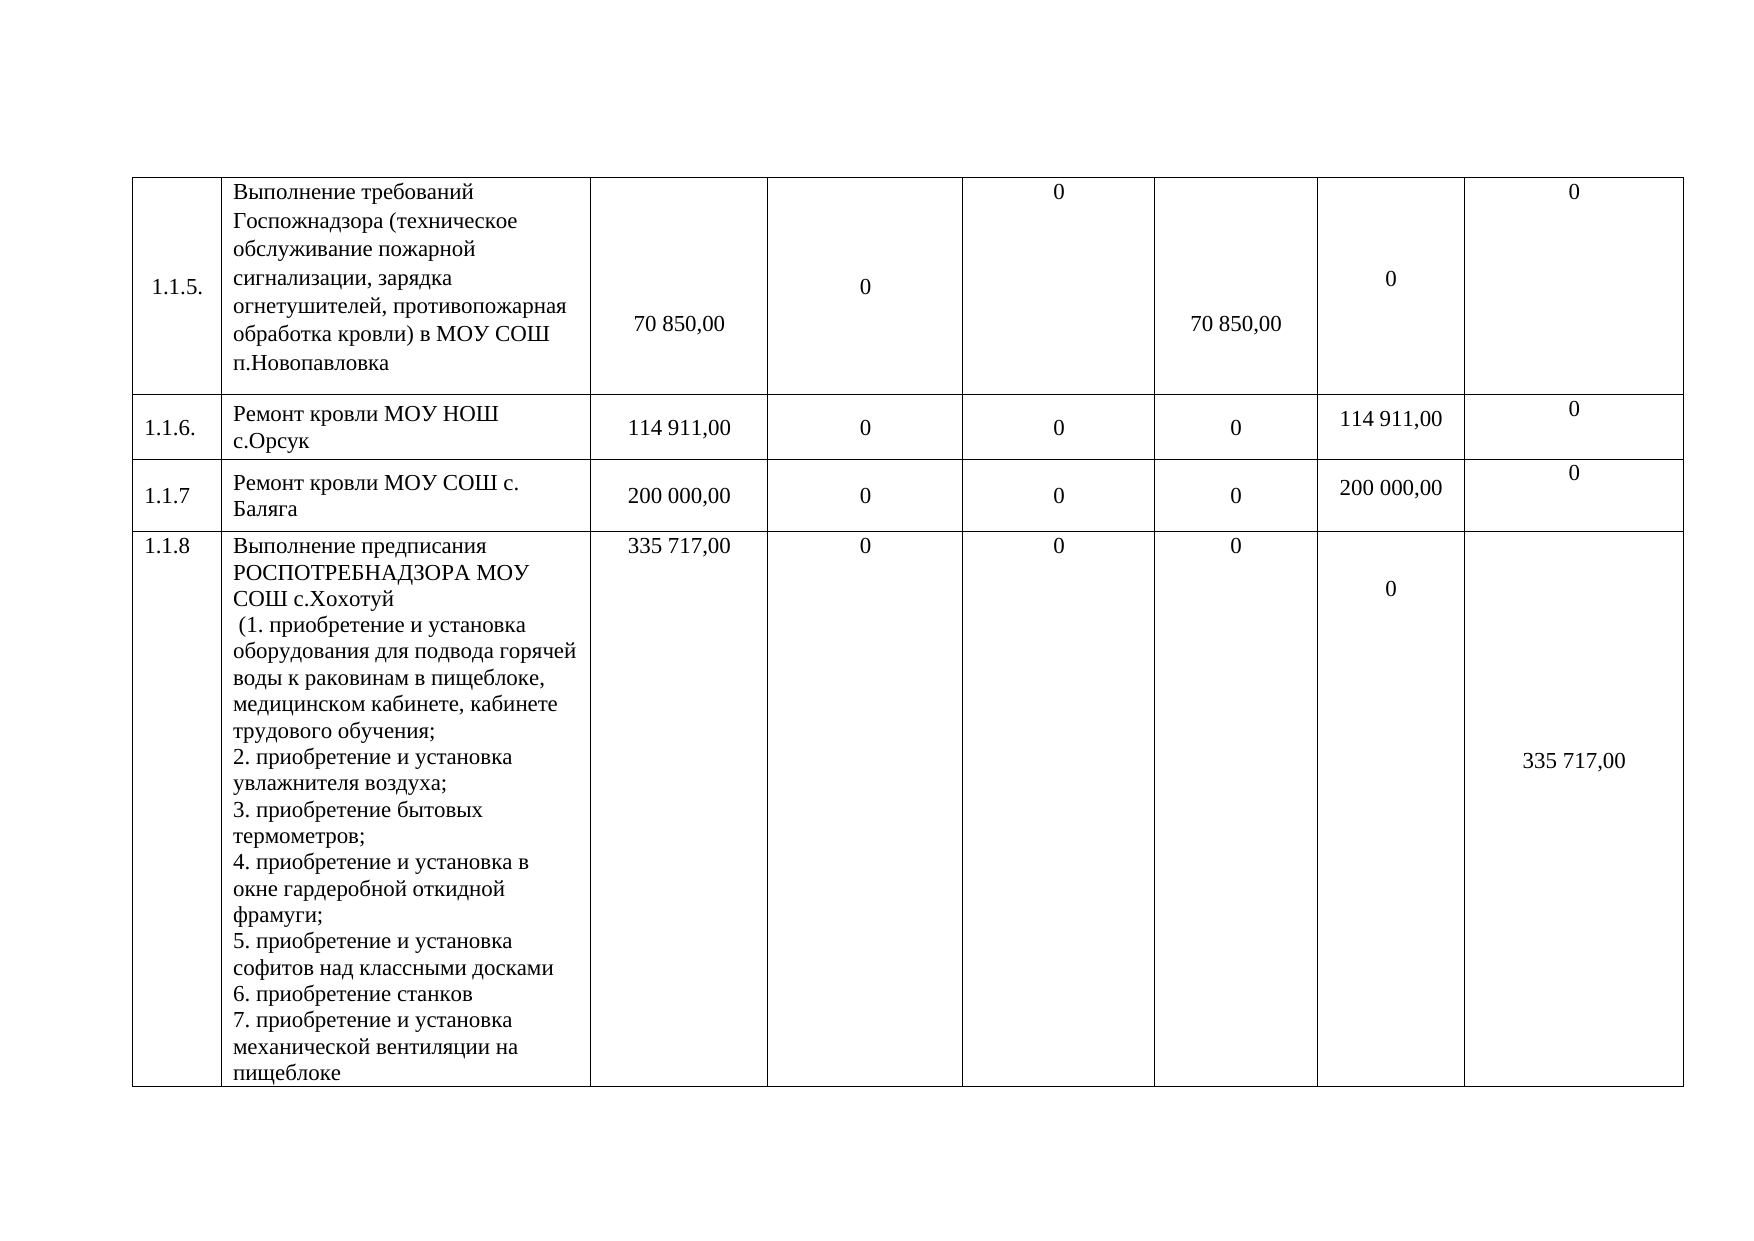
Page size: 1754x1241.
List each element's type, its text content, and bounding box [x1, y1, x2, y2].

table_cell 1.1.8 [133, 532, 221, 1086]
table_cell 1.1.7 [133, 460, 221, 531]
table_cell 0 [768, 532, 962, 1086]
table_cell 1.1.6. [133, 395, 221, 458]
table_cell 200 000,00 [591, 460, 767, 531]
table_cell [222, 532, 590, 1086]
table_cell 0 [963, 532, 1154, 1086]
table_cell 0 [1155, 532, 1317, 1086]
table_cell 114 911,00 [1318, 395, 1464, 458]
table_cell 0 [1155, 460, 1317, 531]
table_cell 0 [768, 460, 962, 531]
table_cell 0 [768, 395, 962, 458]
table_cell Ремонт кровли МОУ НОШ с.Орсук [222, 395, 590, 458]
table_cell 0 [1465, 395, 1683, 458]
table_cell 0 [768, 178, 962, 394]
table_cell 0 [963, 395, 1154, 458]
table_cell 0 [1318, 178, 1464, 394]
table_cell 0 [963, 178, 1154, 394]
table_cell 114 911,00 [591, 395, 767, 458]
table_cell 0 [1155, 395, 1317, 458]
table_cell 70 850,00 [591, 178, 767, 394]
table_cell Выполнение требований Госпожнадзора (техническое обслуживание пожарной сигнализации, зарядка огнетушителей, противопожарная обработка кровли) в МОУ СОШ п.Новопавловка [222, 178, 590, 394]
table_cell 0 [1318, 532, 1464, 1086]
table_cell 0 [1465, 460, 1683, 531]
table_cell 0 [1465, 178, 1683, 394]
table_cell 335 717,00 [1465, 532, 1683, 1086]
table_cell 0 [963, 460, 1154, 531]
table_cell 335 717,00 [591, 532, 767, 1086]
table_cell Ремонт кровли МОУ СОШ с. Баляга [222, 460, 590, 531]
table_cell 200 000,00 [1318, 460, 1464, 531]
table_cell 1.1.5. [133, 178, 221, 394]
table_cell 70 850,00 [1155, 178, 1317, 394]
